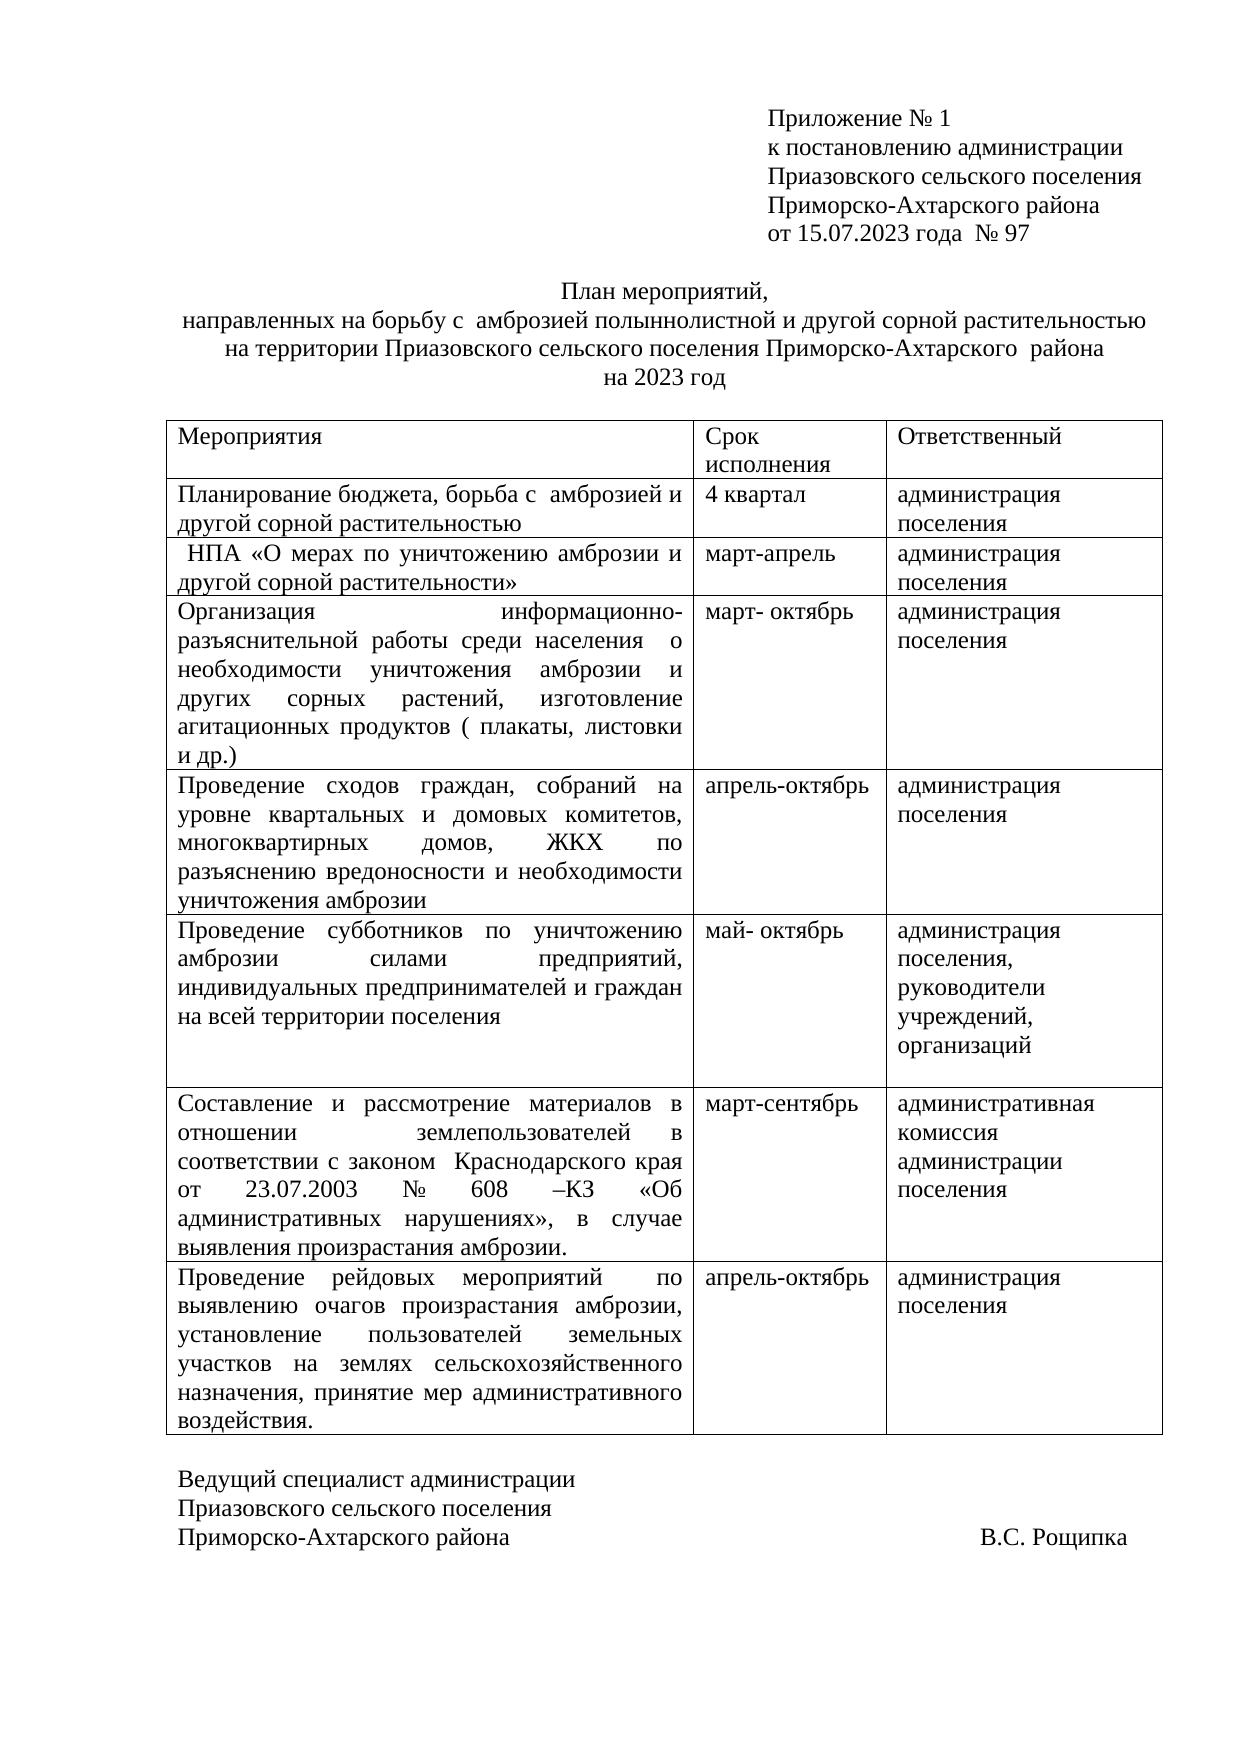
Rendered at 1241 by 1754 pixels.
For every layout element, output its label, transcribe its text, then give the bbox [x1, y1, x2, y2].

table_cell 4 квартал [694, 479, 886, 537]
table_cell администрация поселения [887, 538, 1162, 595]
text на 2023 год [177, 362, 1152, 391]
table_cell администрация поселения, руководители учреждений, организаций [887, 915, 1162, 1087]
text Приморско-Ахтарского района [177, 190, 1152, 218]
table_header Ответственный [887, 421, 1162, 478]
text Приазовского сельского поселения [177, 161, 1152, 190]
text от 15.07.2023 года № 97 [177, 218, 1152, 247]
text Приазовского сельского поселения [177, 1493, 1152, 1522]
table_cell март-апрель [694, 538, 886, 595]
table_cell Планирование бюджета, борьба с амброзией и другой сорной растительностью [167, 479, 693, 537]
table_cell март- октябрь [694, 596, 886, 769]
table_cell Организация информационно-разъяснительной работы среди населения о необходимости уничтожения амброзии и других сорных растений, изготовление агитационных продуктов ( плакаты, листовки и др.) [167, 596, 693, 769]
table_cell НПА «О мерах по уничтожению амброзии и другой сорной растительности» [167, 538, 693, 595]
text направленных на борьбу с амброзией полыннолистной и другой сорной растительностью на территории Приазовского сельского поселения Приморско-Ахтарского района [177, 305, 1152, 362]
table_cell администрация поселения [887, 596, 1162, 769]
table_cell Проведение рейдовых мероприятий по выявлению очагов произрастания амброзии, установление пользователей земельных участков на землях сельскохозяйственного назначения, принятие мер административного воздействия. [167, 1262, 693, 1434]
table_cell Проведение сходов граждан, собраний на уровне квартальных и домовых комитетов, многоквартирных домов, ЖКХ по разъяснению вредоносности и необходимости уничтожения амброзии [167, 770, 693, 914]
table_cell май- октябрь [694, 915, 886, 1087]
text к постановлению администрации [177, 132, 1152, 161]
text Ведущий специалист администрации [177, 1464, 1152, 1493]
table_cell апрель-октябрь [694, 1262, 886, 1434]
table_cell администрация поселения [887, 770, 1162, 914]
text Приморско-Ахтарского района В.С. Рощипка [177, 1522, 1152, 1550]
table_cell администрация поселения [887, 479, 1162, 537]
table_cell март-сентябрь [694, 1088, 886, 1261]
table_cell административная комиссия администрации поселения [887, 1088, 1162, 1261]
text План мероприятий, [177, 276, 1152, 305]
table_cell администрация поселения [887, 1262, 1162, 1434]
table_cell Составление и рассмотрение материалов в отношении землепользователей в соответствии с законом Краснодарского края от 23.07.2003 № 608 –КЗ «Об административных нарушениях», в случае выявления произрастания амброзии. [167, 1088, 693, 1261]
table_cell Проведение субботников по уничтожению амброзии силами предприятий, индивидуальных предпринимателей и граждан на всей территории поселения [167, 915, 693, 1087]
text Приложение № 1 [693, 103, 1152, 132]
table_header Мероприятия [167, 421, 693, 478]
table_header Срок исполнения [694, 421, 886, 478]
table_cell апрель-октябрь [694, 770, 886, 914]
